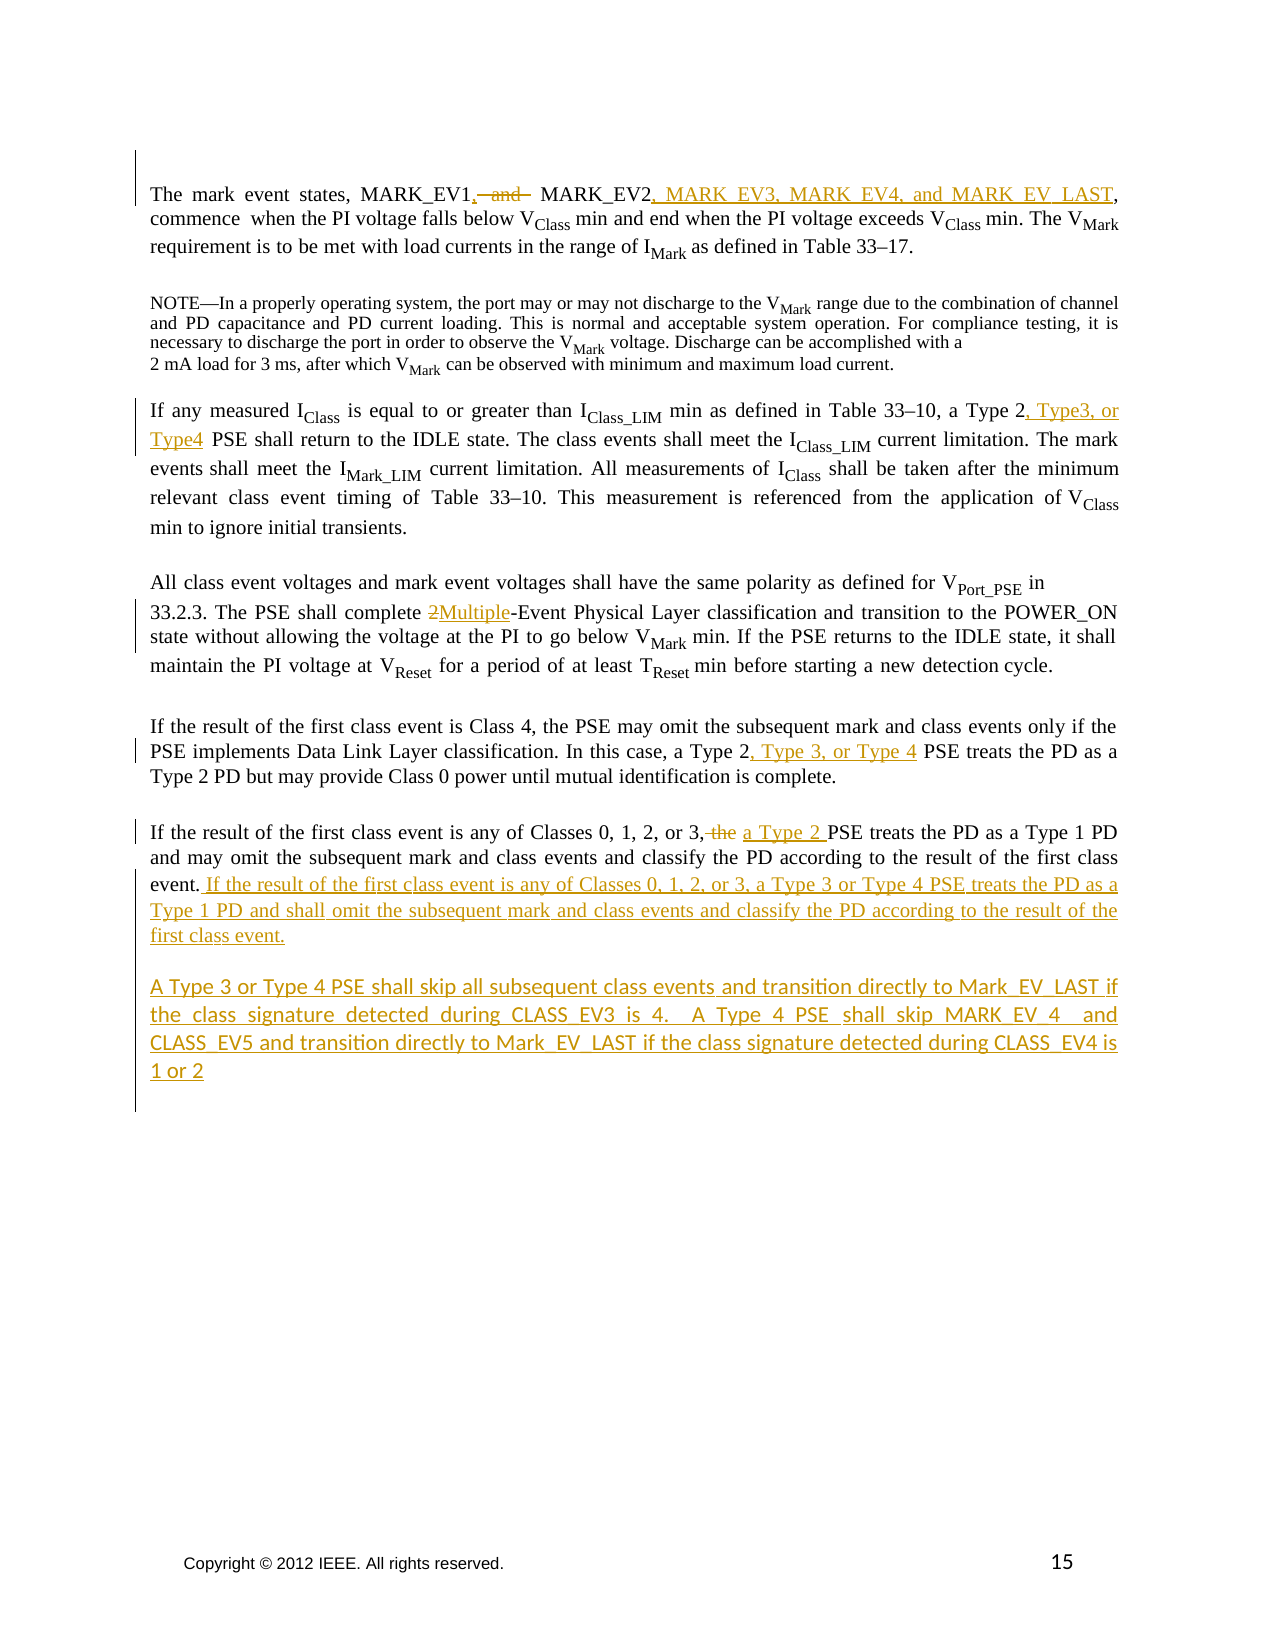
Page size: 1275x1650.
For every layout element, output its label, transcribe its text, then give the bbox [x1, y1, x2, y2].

text 2 mA load for 3 ms, after which VMark can be observed with minimum and maximum load current. [150, 358, 961, 378]
text If any measured IClass is equal to or greater than IClass_LIM min as defined in Table 33–10, a Type 2 PSE shall return to the IDLE state. The class events shall meet the IClass_LIM current limitation. The mark events shall meet the IMark_LIM current limitation. All measurements of IClass shall be taken after the minimum relevant class event timing of Table 33–10. This measurement is referenced from the application of VClass min to ignore initial transients. [150, 398, 1119, 539]
text The mark event states, MARK_EV1 MARK_EV2, commence when the PI voltage falls below VClass min and end when the PI voltage exceeds VClass min. The VMark requirement is to be met with load currents in the range of IMark as defined in Table 33–17. [150, 181, 1119, 263]
text All class event voltages and mark event voltages shall have the same polarity as defined for VPort_PSE in [150, 570, 1118, 599]
text NOTE—In a properly operating system, the port may or may not discharge to the VMark range due to the combination of channel and PD capacitance and PD current loading. This is normal and acceptable system operation. For compliance testing, it is necessary to discharge the port in order to observe the VMark voltage. Discharge can be accomplished with a [150, 291, 1118, 358]
text 33.2.3. The PSE shall complete -Event Physical Layer classification and transition to the POWER_ONstate without allowing the voltage at the PI to go below VMark min. If the PSE returns to the IDLE state, it shall maintain the PI voltage at VReset for a period of at least TReset min before starting a new detection cycle. [150, 599, 1117, 682]
text If the result of the first class event is Class 4, the PSE may omit the subsequent mark and class events only if the PSE implements Data Link Layer classification. In this case, a Type 2 PSE treats the PD as a Type 2 PD but may provide Class 0 power until mutual identification is complete. [150, 713, 1118, 788]
text If the result of the first class event is any of Classes 0, 1, 2, or 3, PSE treats the PD as a Type 1 PD and may omit the subsequent mark and class events and classify the PD according to the result of the first class event. [150, 819, 1118, 947]
